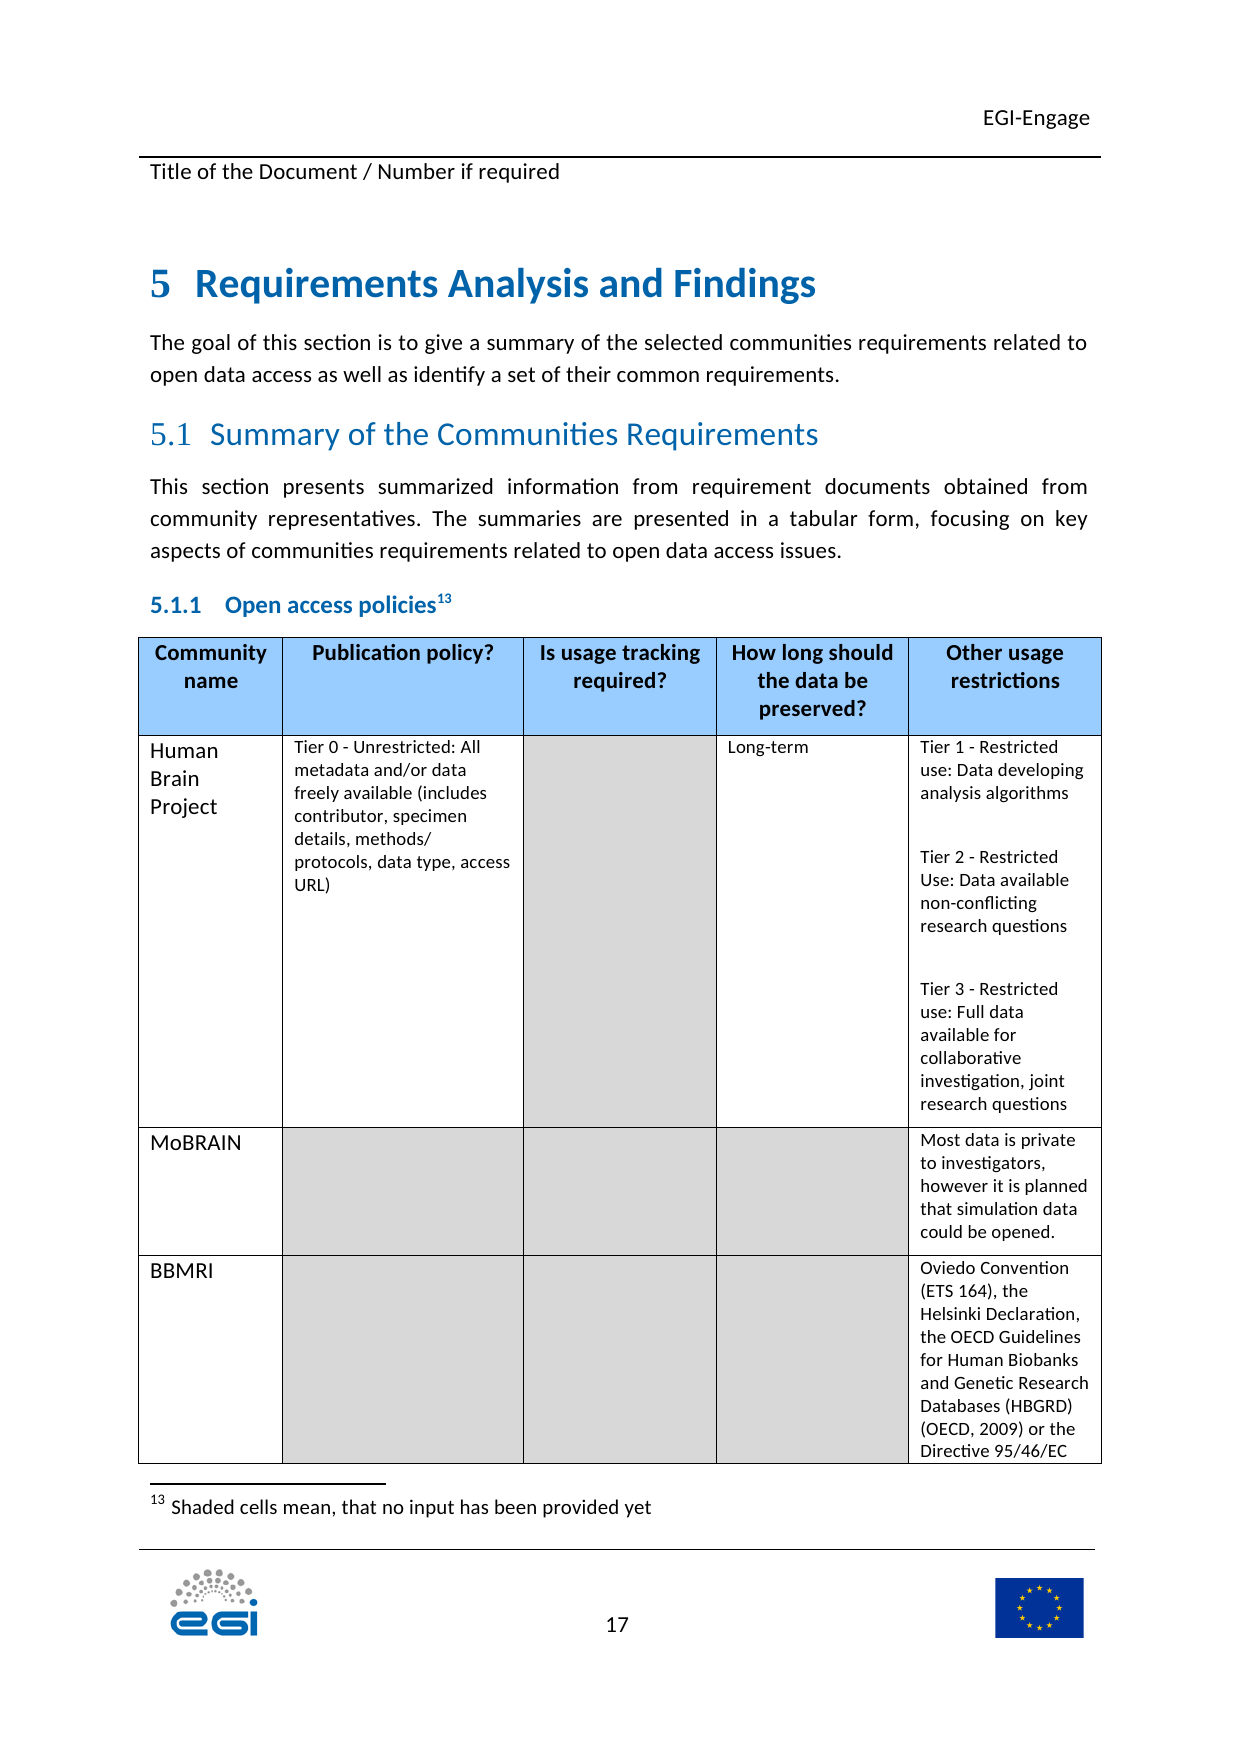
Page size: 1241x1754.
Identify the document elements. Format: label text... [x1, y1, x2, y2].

table_cell Long-term [717, 736, 908, 1127]
table_cell Most data is private to investigators, however it is planned that simulation data could be opened. [909, 1128, 1101, 1255]
table_cell [524, 1128, 716, 1255]
table_header Publication policy? [283, 638, 523, 735]
text This section presents summarized information from requirement documents obtained from community representatives. The summaries are presented in a tabular form, focusing on key aspects of communities requirements related to open data access issues. [150, 472, 1090, 564]
table_header Community name [139, 638, 282, 735]
picture [150, 1567, 276, 1638]
table_header Is usage tracking required? [524, 638, 716, 735]
table_cell Human Brain Project [139, 736, 282, 1127]
subtitle Open access policies [150, 589, 1090, 620]
subtitle Requirements Analysis and Findings [150, 257, 1090, 308]
table_header Other usage restrictions [909, 638, 1101, 735]
table_cell [717, 1256, 908, 1463]
table_cell Tier 1 - Restricted use: Data developing analysis algorithms Tier 2 - Restricted Use: Data available non-conflicting research questions Tier 3 - Restricted use: Full data available for collaborative investigation, joint research questions [909, 736, 1101, 1127]
table_cell [283, 1256, 523, 1463]
table_cell [524, 736, 716, 1127]
subtitle Summary of the Communities Requirements [150, 413, 1090, 454]
table_cell [283, 1128, 523, 1255]
table_cell [524, 1256, 716, 1463]
text The goal of this section is to give a summary of the selected communities requirements related to open data access as well as identify a set of their common requirements. [150, 328, 1090, 388]
picture [995, 1578, 1084, 1638]
table_header How long should the data be preserved? [717, 638, 908, 735]
table_cell [717, 1128, 908, 1255]
table_cell MoBRAIN [139, 1128, 282, 1255]
table_cell BBMRI [139, 1256, 282, 1463]
table_cell Tier 0 - Unrestricted: All metadata and/or data freely available (includes contributor, specimen details, methods/ protocols, data type, access URL) [283, 736, 523, 1127]
